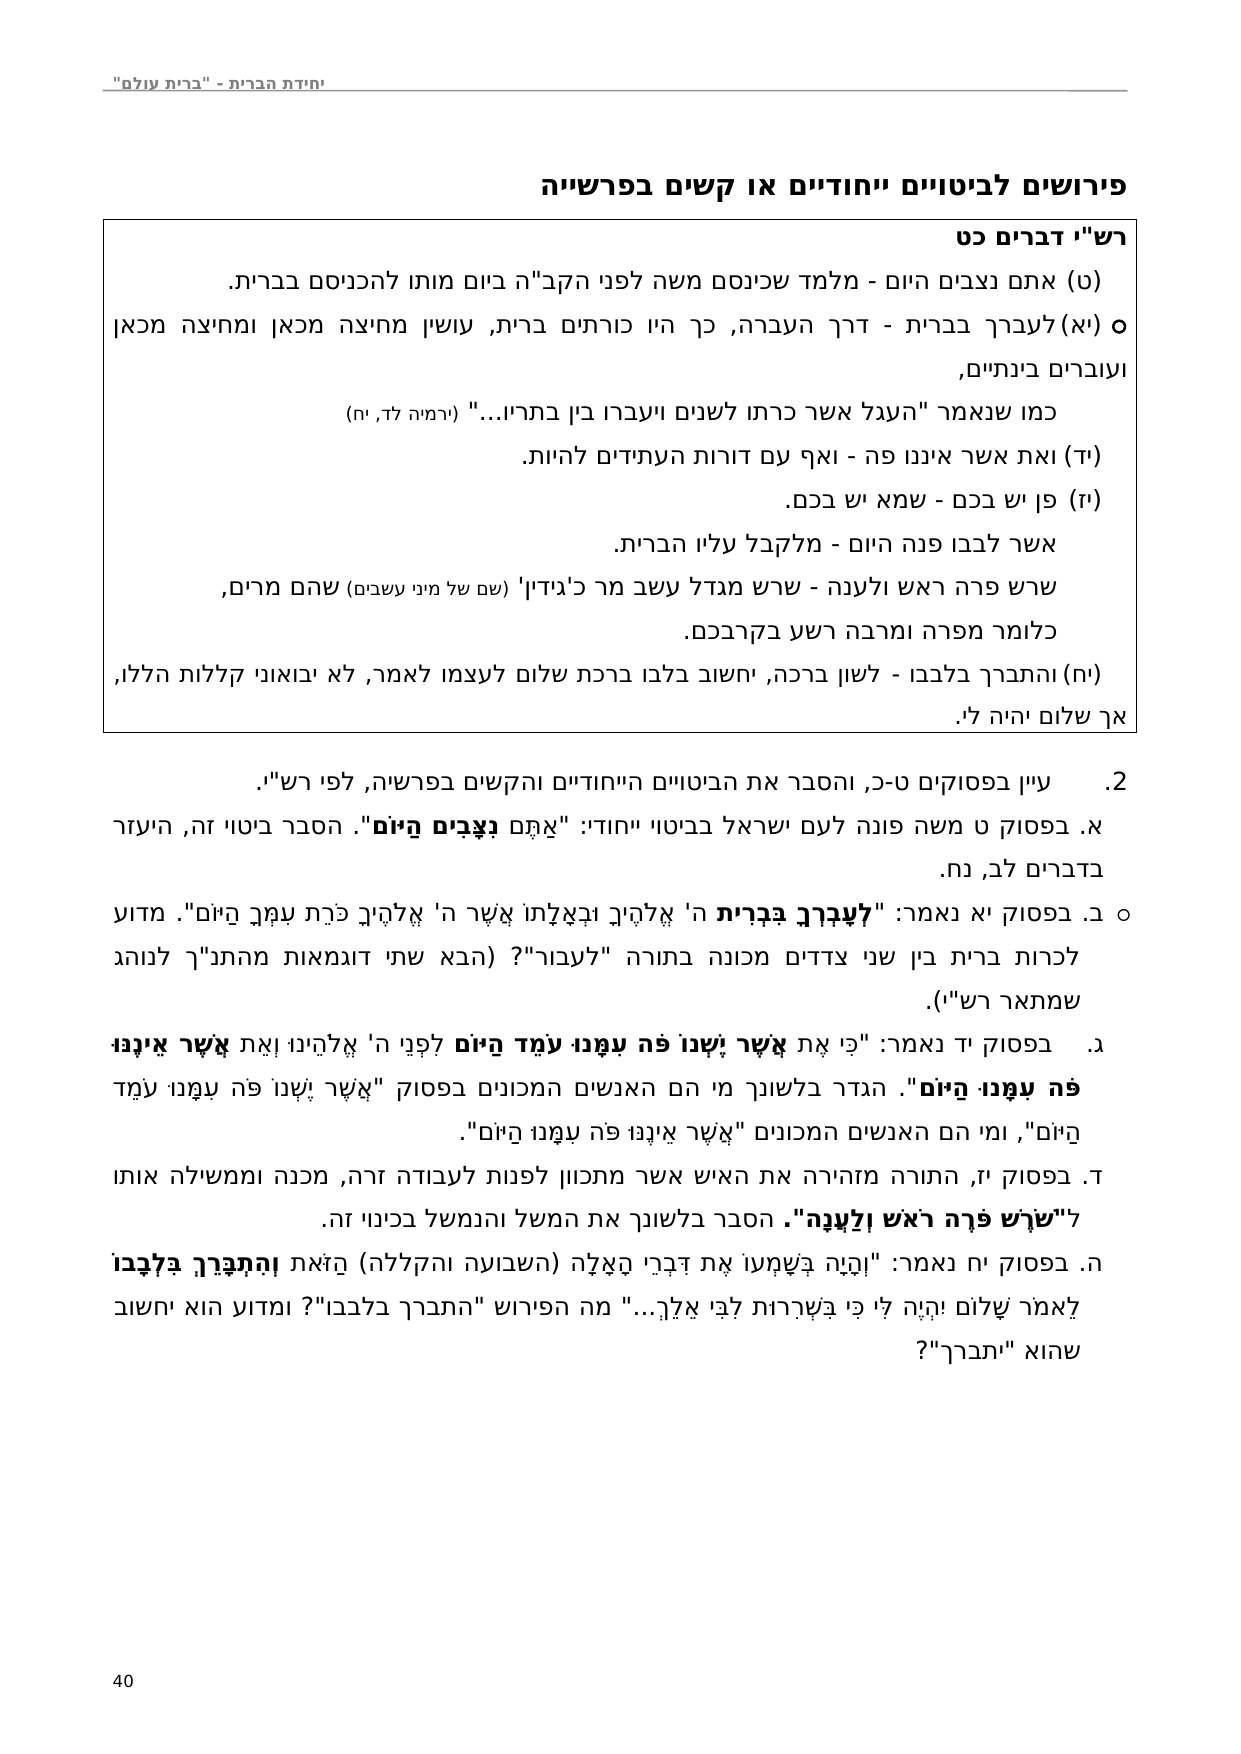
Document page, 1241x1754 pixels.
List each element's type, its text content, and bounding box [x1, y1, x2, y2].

text פירושים לביטויים ייחודיים או קשים בפרשייה [112, 168, 1128, 202]
text ה. בפסוק יח נאמר: "וְהָיָה בְּשָׁמְעוֹ אֶת דִּבְרֵי הָאָלָה (השבועה והקללה) הַזֹּאת וְהִתְבָּרֵךְ בִּלְבָבוֹ לֵאמֹר שָׁלוֹם יִהְיֶה לִּי כִּי בִּשְׁרִרוּת לִבִּי אֵלֵךְ..." מה הפירוש "התברך בלבבו"? ומדוע הוא יחשוב שהוא "יתברך"? [112, 1248, 1104, 1365]
text אשר לבבו פנה היום - מלקבל עליו הברית. [104, 526, 1136, 558]
text (יא) לעברך בברית - דרך העברה, כך היו כורתים ברית, עושין מחיצה מכאן ומחיצה מכאן ועוברים בינתיים, [104, 307, 1136, 383]
text א. בפסוק ט משה פונה לעם ישראל בביטוי ייחודי: "אַתֶּם נִצָּבִים הַיּוֹם". הסבר ביטוי זה, היעזר בדברים לב, נח. [112, 811, 1104, 884]
text רש"י דברים כט [104, 220, 1136, 252]
text (יד) ואת אשר איננו פה - ואף עם דורות העתידים להיות. [104, 438, 1136, 470]
text (יח) והתברך בלבבו - לשון ברכה, יחשוב בלבו ברכת שלום לעצמו לאמר, לא יבואוני קללות הללו, אך שלום יהיה לי. [104, 657, 1136, 732]
text (יז) פן יש בכם - שמא יש בכם. [104, 482, 1136, 514]
text כלומר מפרה ומרבה רשע בקרבכם. [104, 613, 1136, 645]
text ג. בפסוק יד נאמר: "כִּי אֶת אֲשֶׁר יֶשְׁנוֹ פֹּה עִמָּנוּ עֹמֵד הַיּוֹם לִפְנֵי ה' אֱלֹהֵינוּ וְאֵת אֲשֶׁר אֵינֶנּוּ פֹּה עִמָּנוּ הַיּוֹם". הגדר בלשונך מי הם האנשים המכונים בפסוק "אֲשֶׁר יֶשְׁנוֹ פֹּה עִמָּנוּ עֹמֵד הַיּוֹם", ומי הם האנשים המכונים "אֲשֶׁר אֵינֶנּוּ פֹּה עִמָּנוּ הַיּוֹם". [112, 1030, 1104, 1146]
text עיין בפסוקים ט-כ, והסבר את הביטויים הייחודיים והקשים בפרשיה, לפי רש"י. [112, 767, 1128, 796]
text (ט) אתם נצבים היום - מלמד שכינסם משה לפני הקב"ה ביום מותו להכניסם בברית. [104, 263, 1136, 295]
text ב. בפסוק יא נאמר: "לְעָבְרְךָ בִּבְרִית ה' אֱלֹהֶיךָ וּבְאָלָתוֹ אֲשֶׁר ה' אֱלֹהֶיךָ כֹּרֵת עִמְּךָ הַיּוֹם". מדוע לכרות ברית בין שני צדדים מכונה בתורה "לעבור"? (הבא שתי דוגמאות מהתנ"ך לנוהג שמתאר רש"י). [112, 898, 1131, 1015]
text כמו שנאמר "העגל אשר כרתו לשנים ויעברו בין בתריו..." (ירמיה לד, יח) [104, 394, 1136, 427]
text ד. בפסוק יז, התורה מזהירה את האיש אשר מתכוון לפנות לעבודה זרה, מכנה וממשילה אותו ל"שֹׁרֶשׁ פֹּרֶה רֹאשׁ וְלַעֲנָה". הסבר בלשונך את המשל והנמשל בכינוי זה. [112, 1161, 1104, 1234]
text שרש פרה ראש ולענה - שרש מגדל עשב מר כ'גידין' (שם של מיני עשבים) שהם מרים, [104, 569, 1136, 602]
